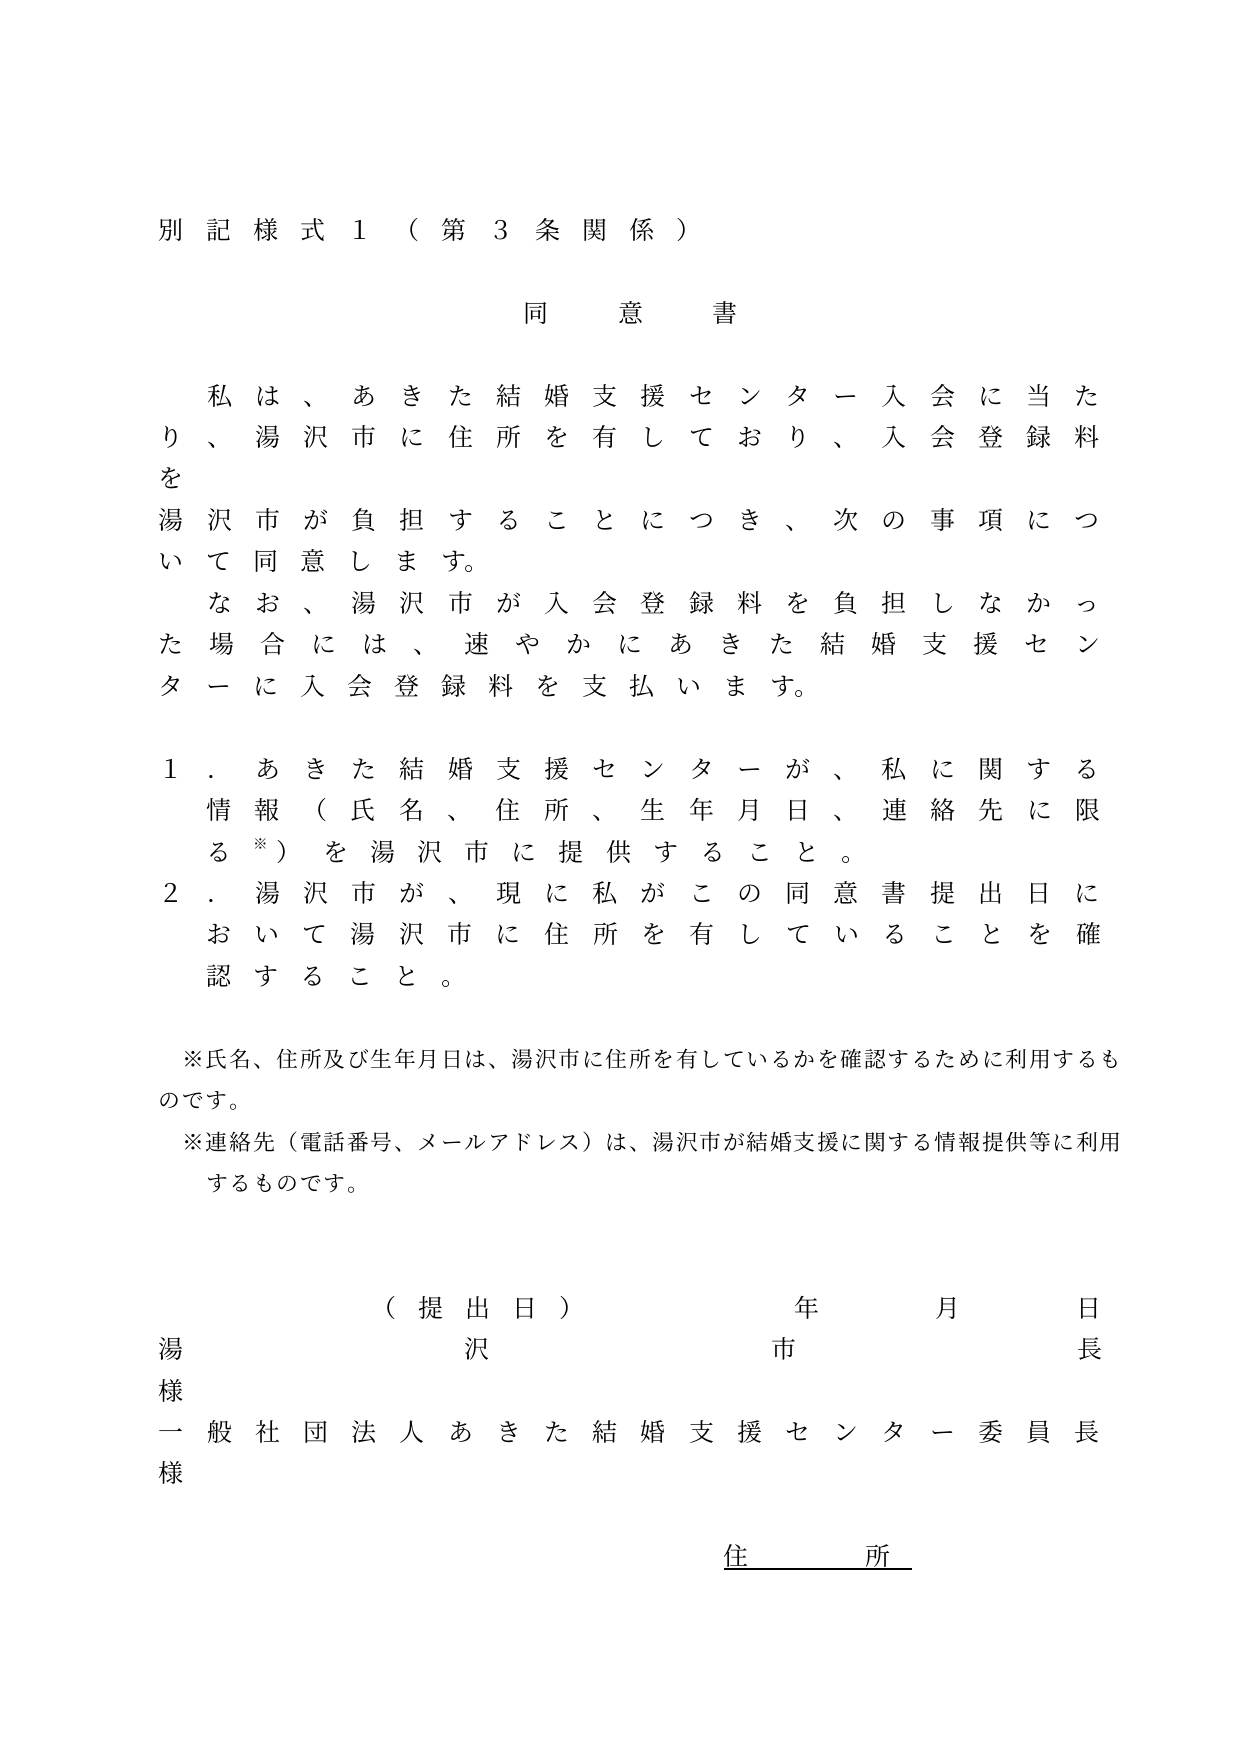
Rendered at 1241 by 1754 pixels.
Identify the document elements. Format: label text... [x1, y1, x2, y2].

text なお、湯沢市が入会登録料を負担しなかった場合には、速やかにあきた結婚支援センターに入会登録料を支払います。 [159, 581, 1124, 705]
text 私は、あきた結婚支援センター入会に当たり、湯沢市に住所を有しており、入会登録料を [159, 373, 1124, 498]
text 湯沢市が負担することにつき、次の事項について同意します。 [159, 498, 1124, 581]
text 同 意 書 [159, 291, 1124, 332]
text １．あきた結婚支援センターが、私に関する情報（氏名、住所、生年月日、連絡先に限る※）を湯沢市に提供すること。 [159, 747, 1124, 871]
text 一般社団法人あきた結婚支援センター委員長 様 [159, 1410, 1124, 1493]
text 湯沢市長 様 [159, 1327, 1124, 1410]
text ※連絡先（電話番号、メールアドレス）は、湯沢市が結婚支援に関する情報提供等に利用するものです。 [159, 1120, 1124, 1203]
text ※氏名、住所及び生年月日は、湯沢市に住所を有しているかを確認するために利用するものです。 [159, 1037, 1124, 1120]
text 住 所 [159, 1534, 1124, 1576]
text ２．湯沢市が、現に私がこの同意書提出日において湯沢市に住所を有していることを確認すること。 [159, 871, 1124, 995]
text （提出日） 年 月 日 [159, 1286, 1124, 1327]
text 別記様式１（第３条関係） [159, 208, 1124, 249]
